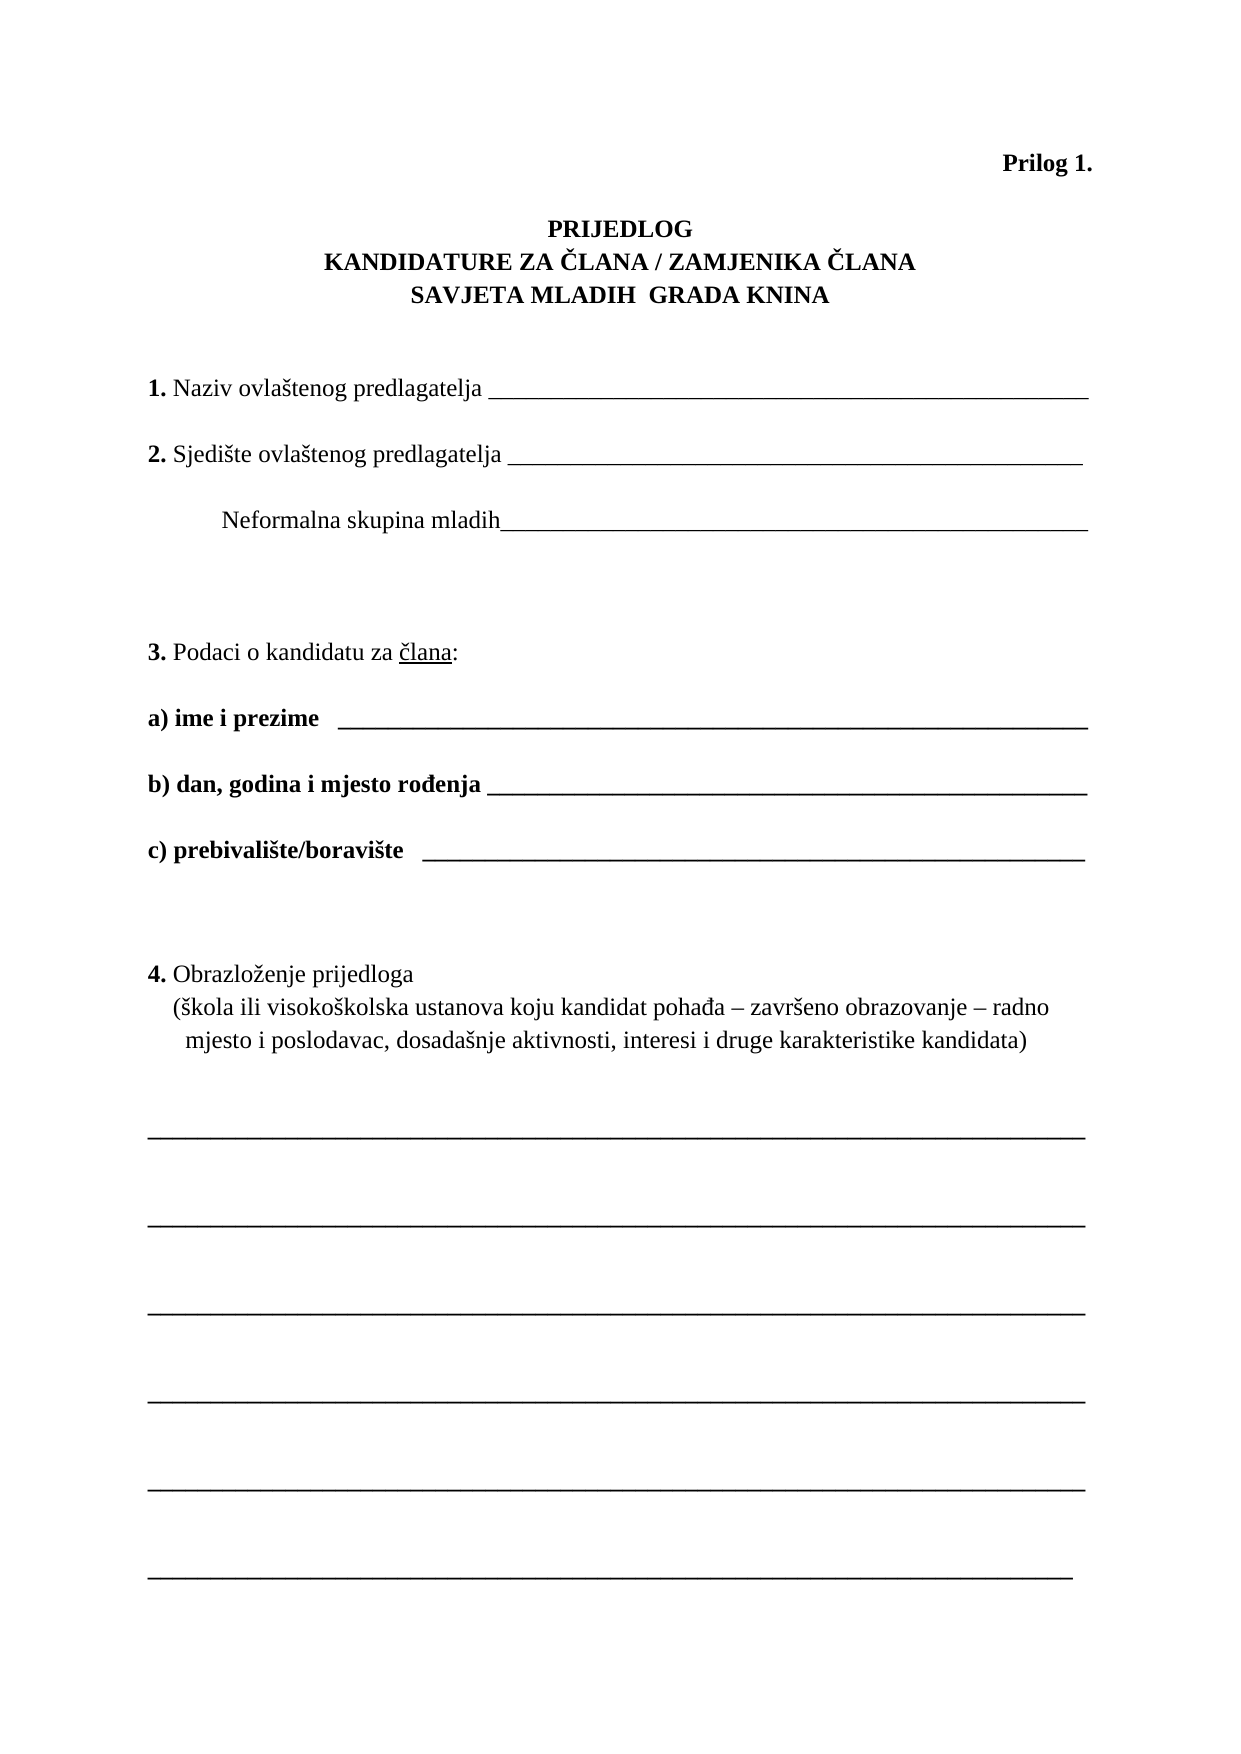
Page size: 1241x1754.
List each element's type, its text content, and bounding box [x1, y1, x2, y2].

text (škola ili visokoškolska ustanova koju kandidat pohađa – završeno obrazovanje – radno [148, 992, 1093, 1021]
text ___________________________________________________________________________ [148, 1201, 1093, 1230]
text c) prebivalište/boravište _____________________________________________________ [148, 835, 1093, 864]
text mjesto i poslodavac, dosadašnje aktivnosti, interesi i druge karakteristike kandidata) [148, 1025, 1093, 1054]
text ___________________________________________________________________________ [148, 1465, 1093, 1494]
text Prilog 1. [148, 148, 1093, 176]
text b) dan, godina i mjesto rođenja ________________________________________________ [148, 769, 1093, 798]
text 2. Sjedište ovlaštenog predlagatelja ______________________________________________ [148, 439, 1093, 468]
text KANDIDATURE ZA ČLANA / ZAMJENIKA ČLANA [148, 247, 1093, 275]
text __________________________________________________________________________ [148, 1553, 1093, 1582]
text 1. Naziv ovlaštenog predlagatelja ________________________________________________ [148, 373, 1093, 402]
text ___________________________________________________________________________ [148, 1289, 1093, 1318]
text Neformalna skupina mladih_______________________________________________ [148, 505, 1093, 534]
text ___________________________________________________________________________ [148, 1113, 1093, 1142]
text 3. Podaci o kandidatu za člana: [148, 637, 1093, 666]
text a) ime i prezime ____________________________________________________________ [148, 703, 1093, 732]
text PRIJEDLOG [148, 214, 1093, 242]
text ___________________________________________________________________________ [148, 1377, 1093, 1406]
text 4. Obrazloženje prijedloga [148, 959, 1093, 988]
text SAVJETA MLADIH GRADA KNINA [148, 280, 1093, 308]
